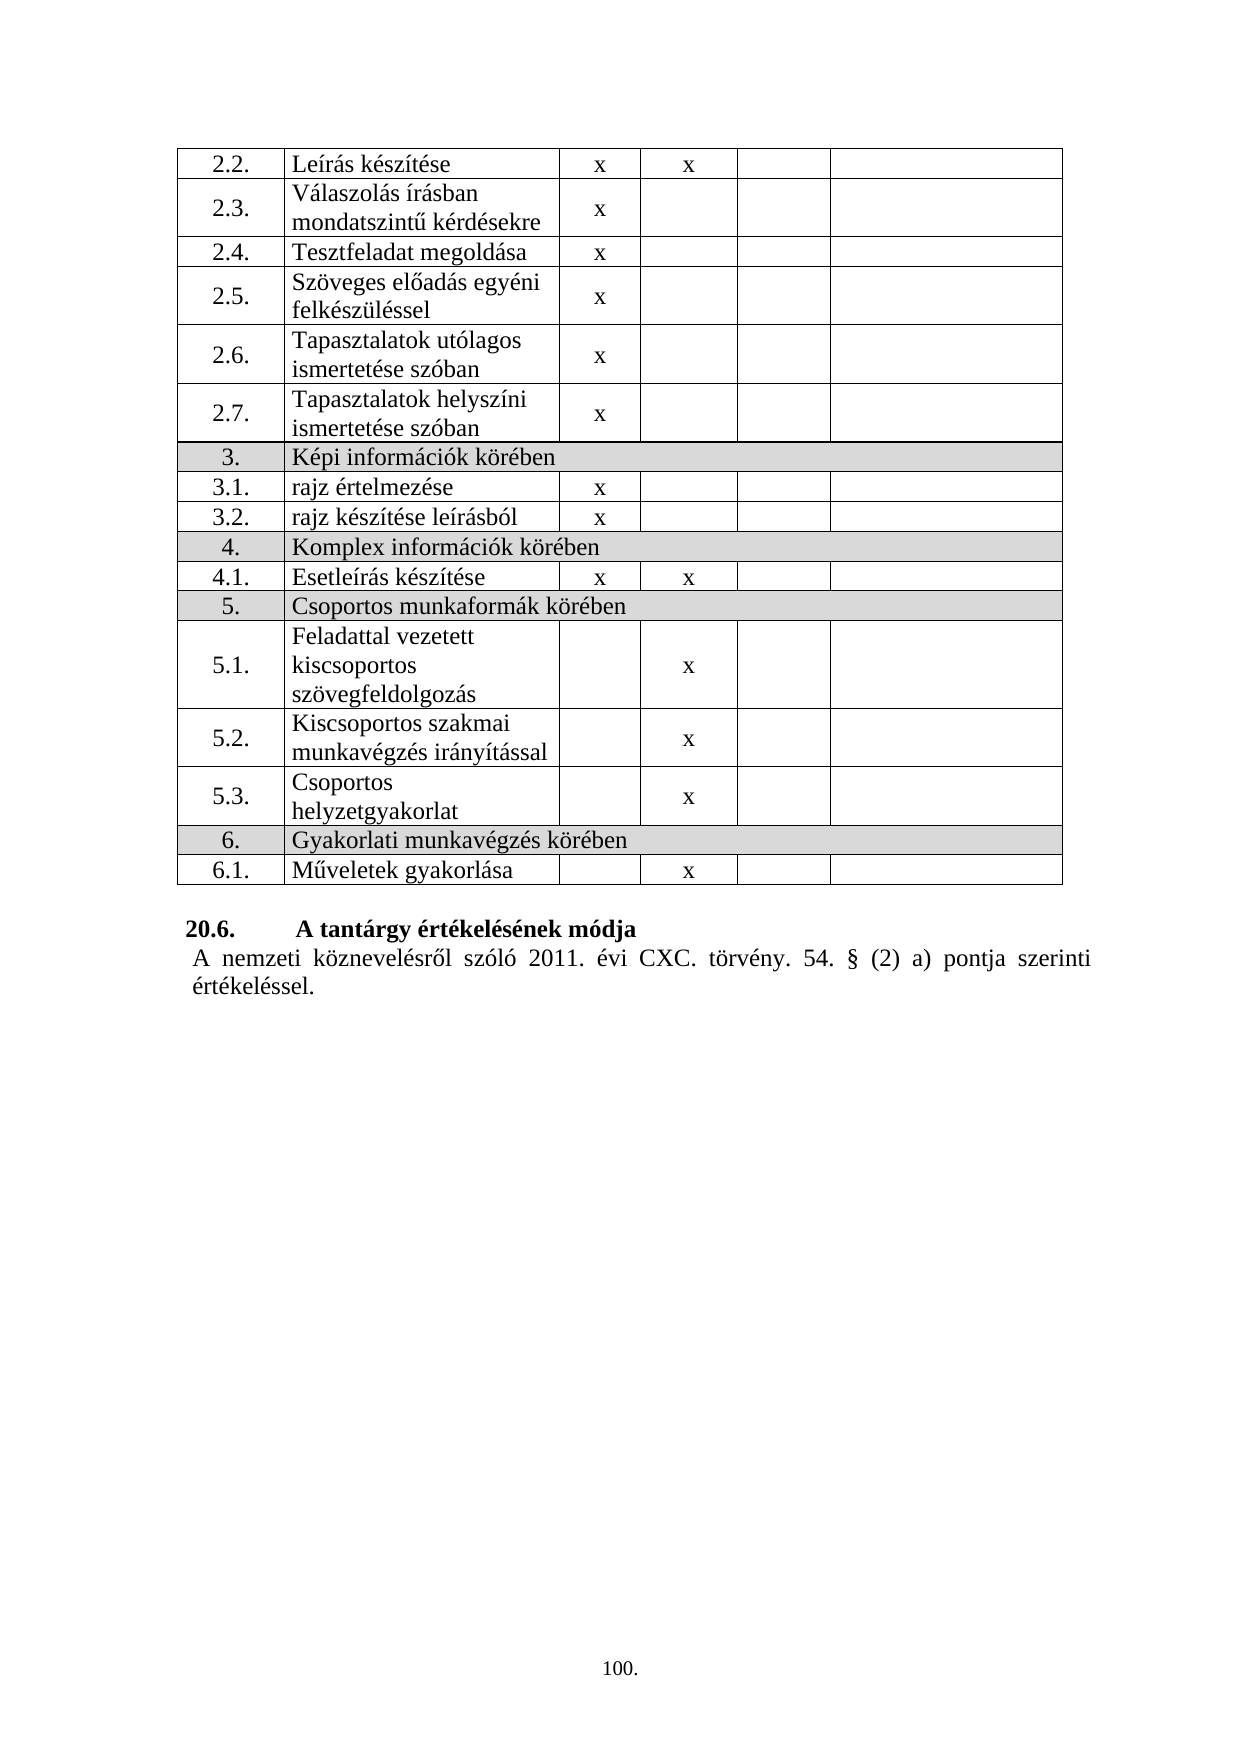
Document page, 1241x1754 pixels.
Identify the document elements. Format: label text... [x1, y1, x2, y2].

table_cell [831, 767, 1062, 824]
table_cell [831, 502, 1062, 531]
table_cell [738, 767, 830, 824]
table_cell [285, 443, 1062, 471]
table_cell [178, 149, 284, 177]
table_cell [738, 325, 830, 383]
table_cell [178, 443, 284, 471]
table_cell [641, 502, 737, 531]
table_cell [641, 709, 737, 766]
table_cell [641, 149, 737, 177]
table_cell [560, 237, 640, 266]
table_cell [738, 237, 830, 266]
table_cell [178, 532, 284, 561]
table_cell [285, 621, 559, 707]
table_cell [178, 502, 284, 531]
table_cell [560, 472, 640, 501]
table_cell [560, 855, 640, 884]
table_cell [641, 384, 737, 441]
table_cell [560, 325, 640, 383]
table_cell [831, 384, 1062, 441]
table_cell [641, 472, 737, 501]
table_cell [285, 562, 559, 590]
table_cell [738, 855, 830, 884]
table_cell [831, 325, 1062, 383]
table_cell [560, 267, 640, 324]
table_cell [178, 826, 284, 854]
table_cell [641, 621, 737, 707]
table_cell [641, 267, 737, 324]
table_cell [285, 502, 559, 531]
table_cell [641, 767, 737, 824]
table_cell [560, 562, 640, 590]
text A nemzeti köznevelésről szóló 2011. évi CXC. törvény. 54. § (2) a) pontja szerinti értékeléssel. [192, 943, 1093, 1000]
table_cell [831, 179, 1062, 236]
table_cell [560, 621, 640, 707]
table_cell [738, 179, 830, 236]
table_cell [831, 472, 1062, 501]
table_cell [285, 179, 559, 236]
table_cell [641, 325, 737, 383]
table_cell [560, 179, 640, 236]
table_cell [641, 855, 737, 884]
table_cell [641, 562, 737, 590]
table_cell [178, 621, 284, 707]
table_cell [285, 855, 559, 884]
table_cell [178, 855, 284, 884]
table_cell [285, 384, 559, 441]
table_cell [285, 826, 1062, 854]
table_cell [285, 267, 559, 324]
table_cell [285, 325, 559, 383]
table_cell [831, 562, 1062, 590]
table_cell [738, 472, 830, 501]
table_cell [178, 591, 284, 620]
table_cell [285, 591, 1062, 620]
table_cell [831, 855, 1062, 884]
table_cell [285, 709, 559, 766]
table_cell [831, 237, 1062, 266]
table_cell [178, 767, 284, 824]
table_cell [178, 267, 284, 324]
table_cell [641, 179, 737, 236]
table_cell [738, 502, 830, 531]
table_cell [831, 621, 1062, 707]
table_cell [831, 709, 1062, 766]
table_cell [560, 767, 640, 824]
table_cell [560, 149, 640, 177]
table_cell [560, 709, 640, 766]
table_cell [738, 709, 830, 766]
list A tantárgy értékelésének módja [185, 914, 1093, 943]
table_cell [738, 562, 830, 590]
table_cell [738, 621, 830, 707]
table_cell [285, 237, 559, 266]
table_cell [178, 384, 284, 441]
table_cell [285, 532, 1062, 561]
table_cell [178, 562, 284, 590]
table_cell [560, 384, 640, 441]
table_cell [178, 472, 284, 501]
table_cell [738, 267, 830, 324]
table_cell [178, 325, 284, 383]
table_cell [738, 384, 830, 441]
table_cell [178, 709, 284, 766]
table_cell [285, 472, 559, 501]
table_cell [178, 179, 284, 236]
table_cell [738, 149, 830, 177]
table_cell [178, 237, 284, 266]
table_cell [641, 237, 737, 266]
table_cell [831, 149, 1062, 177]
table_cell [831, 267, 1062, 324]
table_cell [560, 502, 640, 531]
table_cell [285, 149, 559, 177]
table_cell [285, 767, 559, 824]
